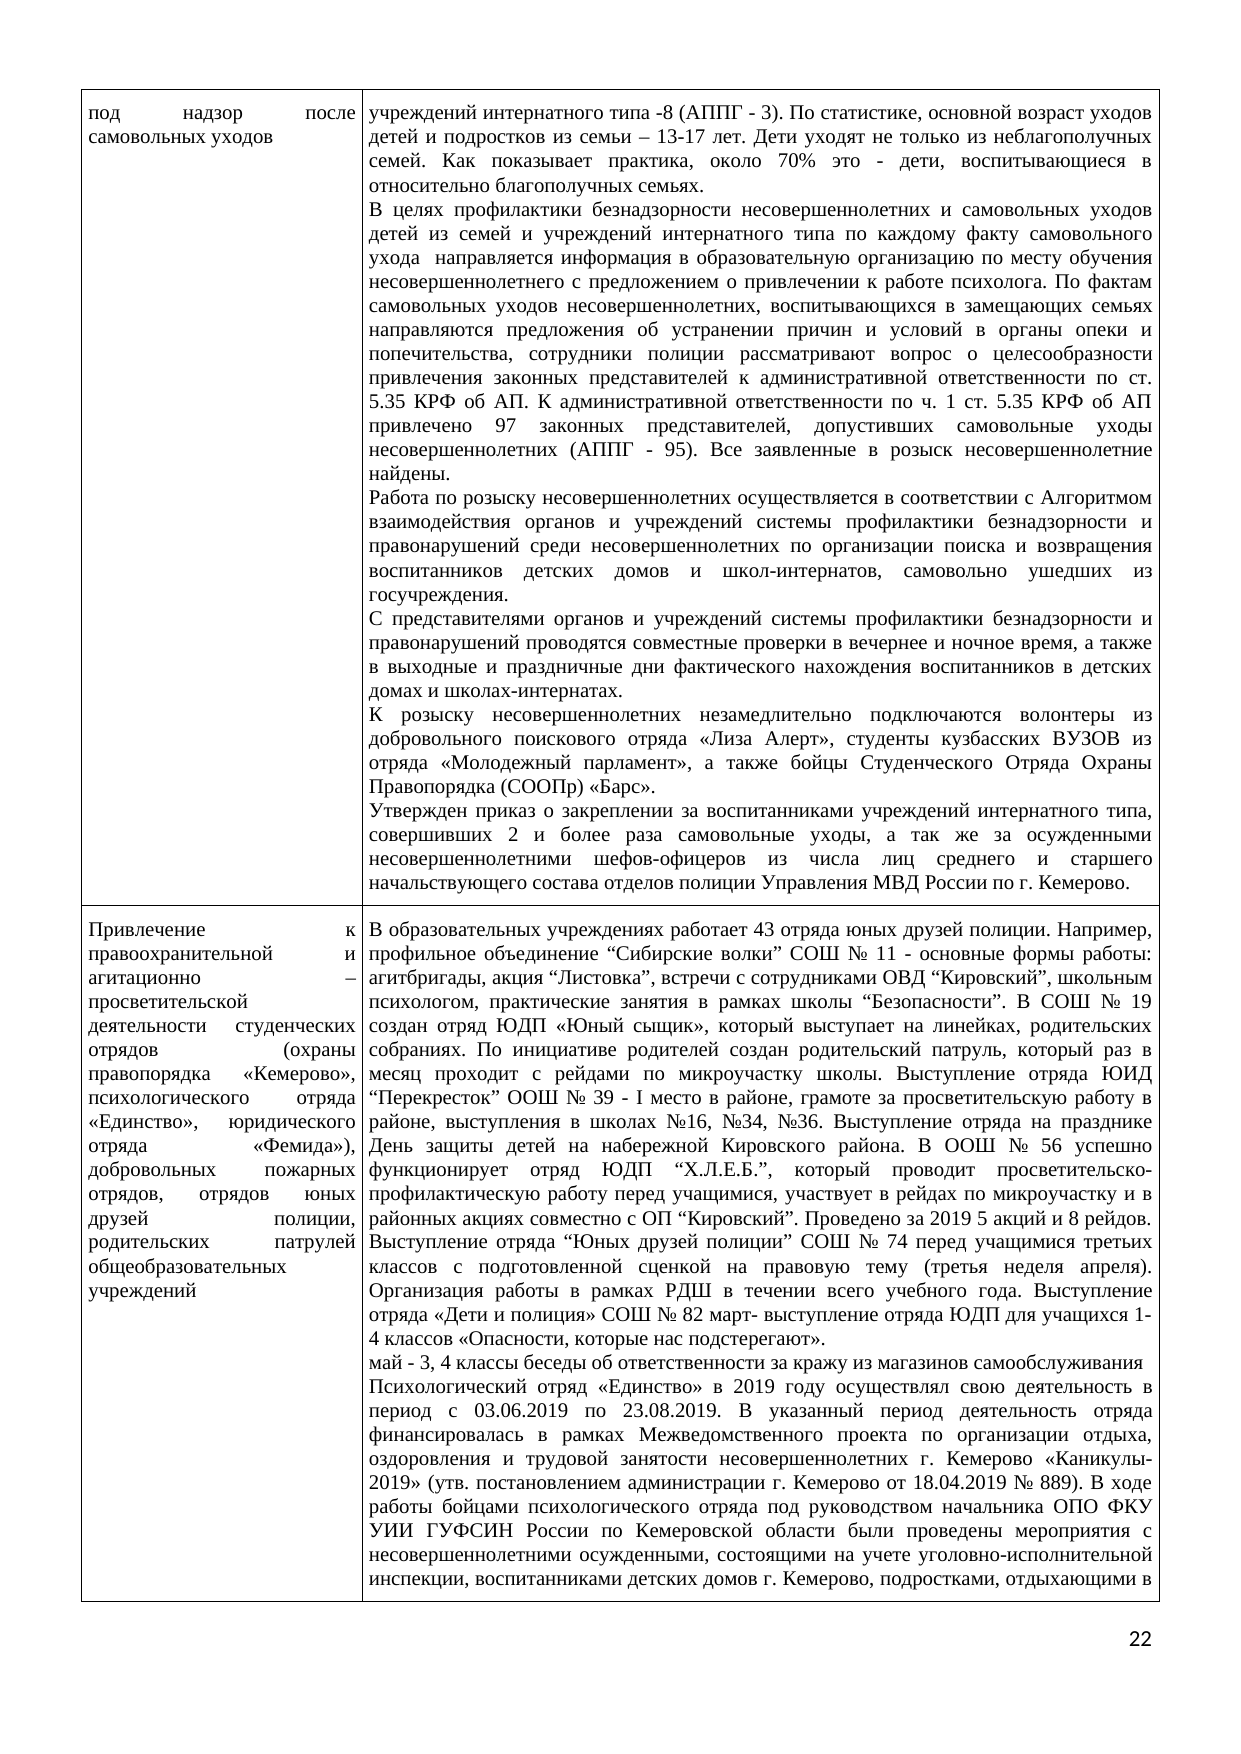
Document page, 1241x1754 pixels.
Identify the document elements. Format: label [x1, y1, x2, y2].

table_cell [82, 906, 362, 1601]
table_cell [363, 906, 1159, 1601]
table_cell [82, 90, 362, 905]
table_cell [363, 90, 1159, 905]
